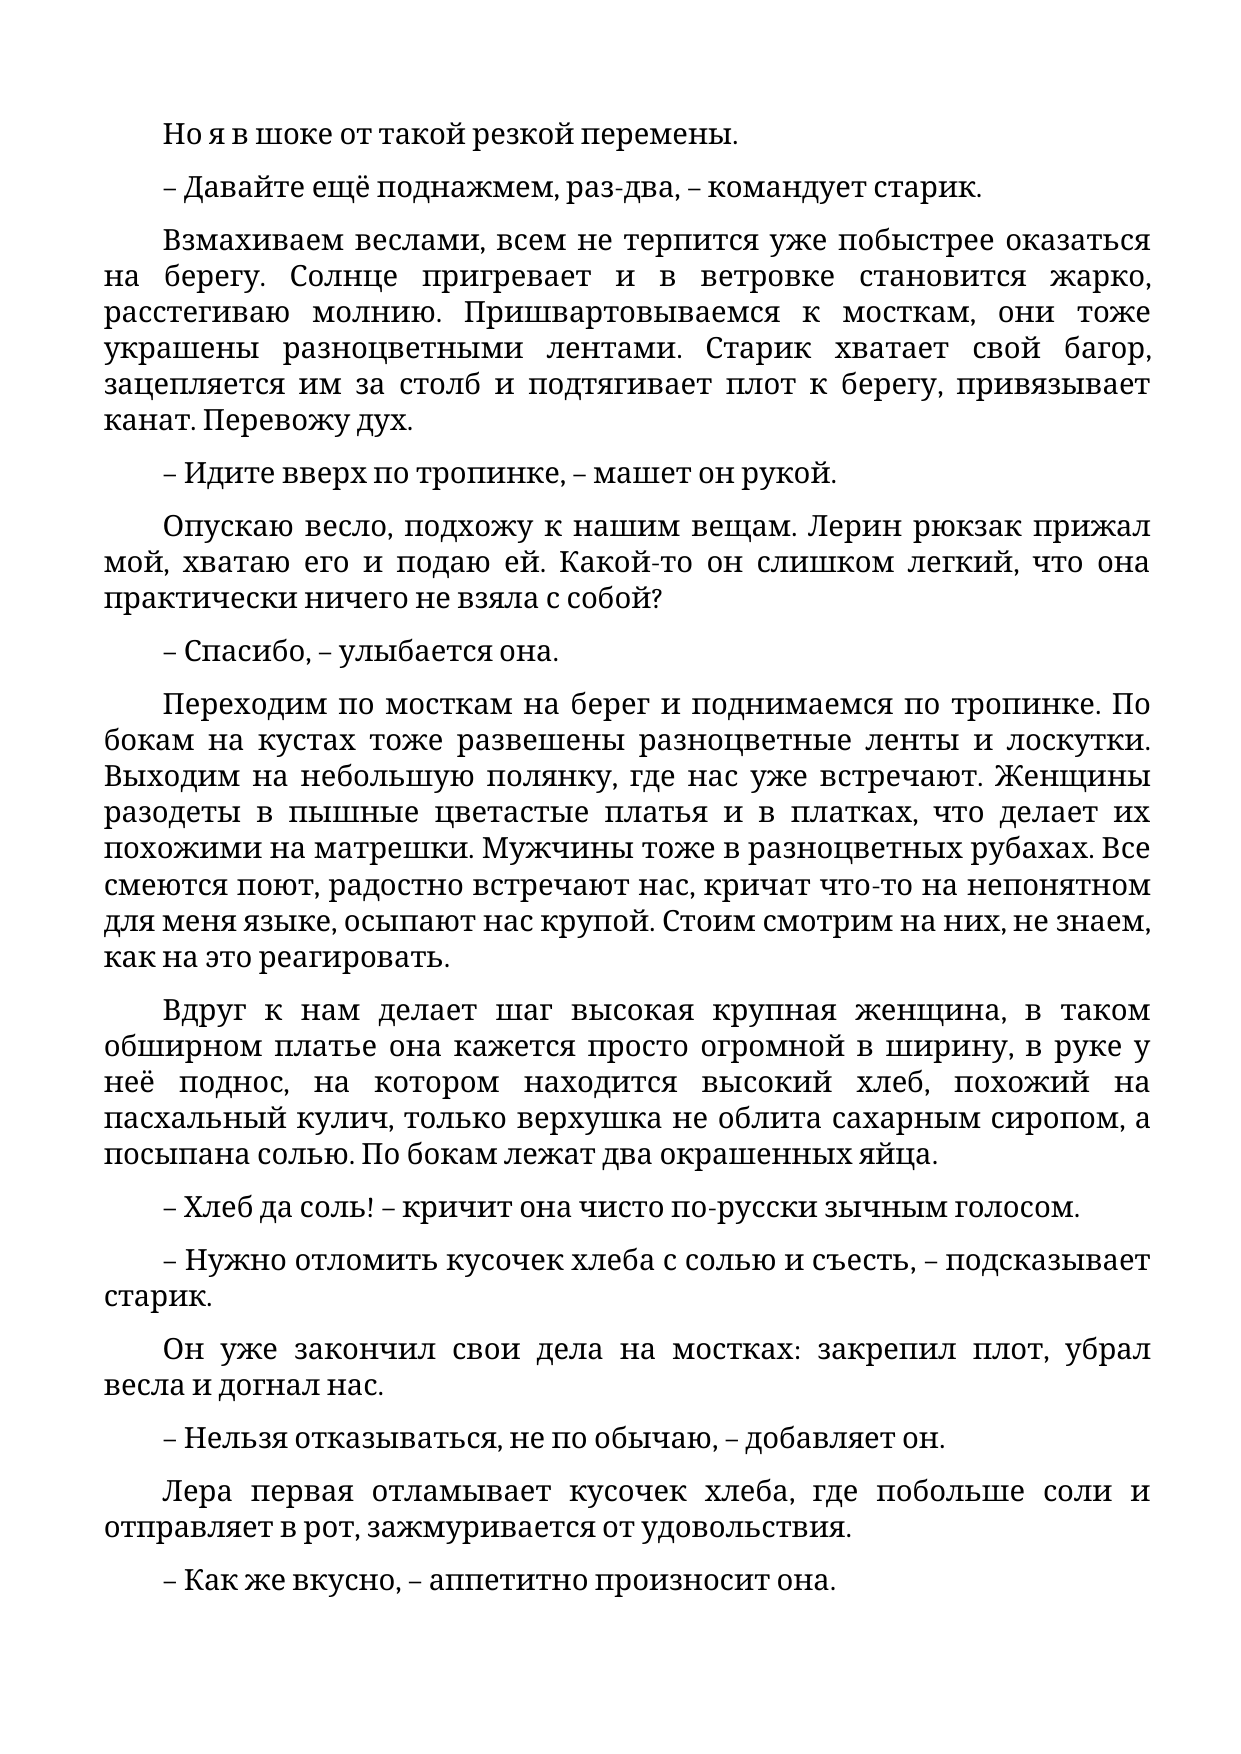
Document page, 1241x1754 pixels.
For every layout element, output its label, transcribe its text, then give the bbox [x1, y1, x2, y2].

text Взмахиваем веслами, всем не терпится уже побыстрее оказаться на берегу. Солнце пригревает и в ветровке становится жарко, расстегиваю молнию. Пришвартовываемся к мосткам, они тоже украшены разноцветными лентами. Старик хватает свой багор, зацепляется им за столб и подтягивает плот к берегу, привязывает канат. Перевожу дух. [103, 224, 1152, 438]
text Опускаю весло, подхожу к нашим вещам. Лерин рюкзак прижал мой, хватаю его и подаю ей. Какой-то он слишком легкий, что она практически ничего не взяла с собой? [103, 510, 1152, 616]
text – Хлеб да соль! – кричит она чисто по-русски зычным голосом. [103, 1191, 1152, 1225]
text Но я в шоке от такой резкой перемены. [103, 118, 1152, 152]
text – Идите вверх по тропинке, – машет он рукой. [103, 457, 1152, 491]
text – Как же вкусно, – аппетитно произносит она. [103, 1564, 1152, 1597]
text – Нельзя отказываться, не по обычаю, – добавляет он. [103, 1422, 1152, 1456]
text Вдруг к нам делает шаг высокая крупная женщина, в таком обширном платье она кажется просто огромной в ширину, в руке у неё поднос, на котором находится высокий хлеб, похожий на пасхальный кулич, только верхушка не облита сахарным сиропом, а посыпана солью. По бокам лежат два окрашенных яйца. [103, 994, 1152, 1172]
text Переходим по мосткам на берег и поднимаемся по тропинке. По бокам на кустах тоже развешены разноцветные ленты и лоскутки. Выходим на небольшую полянку, где нас уже встречают. Женщины разодеты в пышные цветастые платья и в платках, что делает их похожими на матрешки. Мужчины тоже в разноцветных рубахах. Все смеются поют, радостно встречают нас, кричат что-то на непонятном для меня языке, осыпают нас крупой. Стоим смотрим на них, не знаем, как на это реагировать. [103, 688, 1152, 975]
text Лера первая отламывает кусочек хлеба, где побольше соли и отправляет в рот, зажмуривается от удовольствия. [103, 1475, 1152, 1544]
text Он уже закончил свои дела на мостках: закрепил плот, убрал весла и догнал нас. [103, 1333, 1152, 1403]
text – Нужно отломить кусочек хлеба с солью и съесть, – подсказывает старик. [103, 1244, 1152, 1314]
text – Спасибо, – улыбается она. [103, 635, 1152, 669]
text – Давайте ещё поднажмем, раз-два, – командует старик. [103, 171, 1152, 204]
